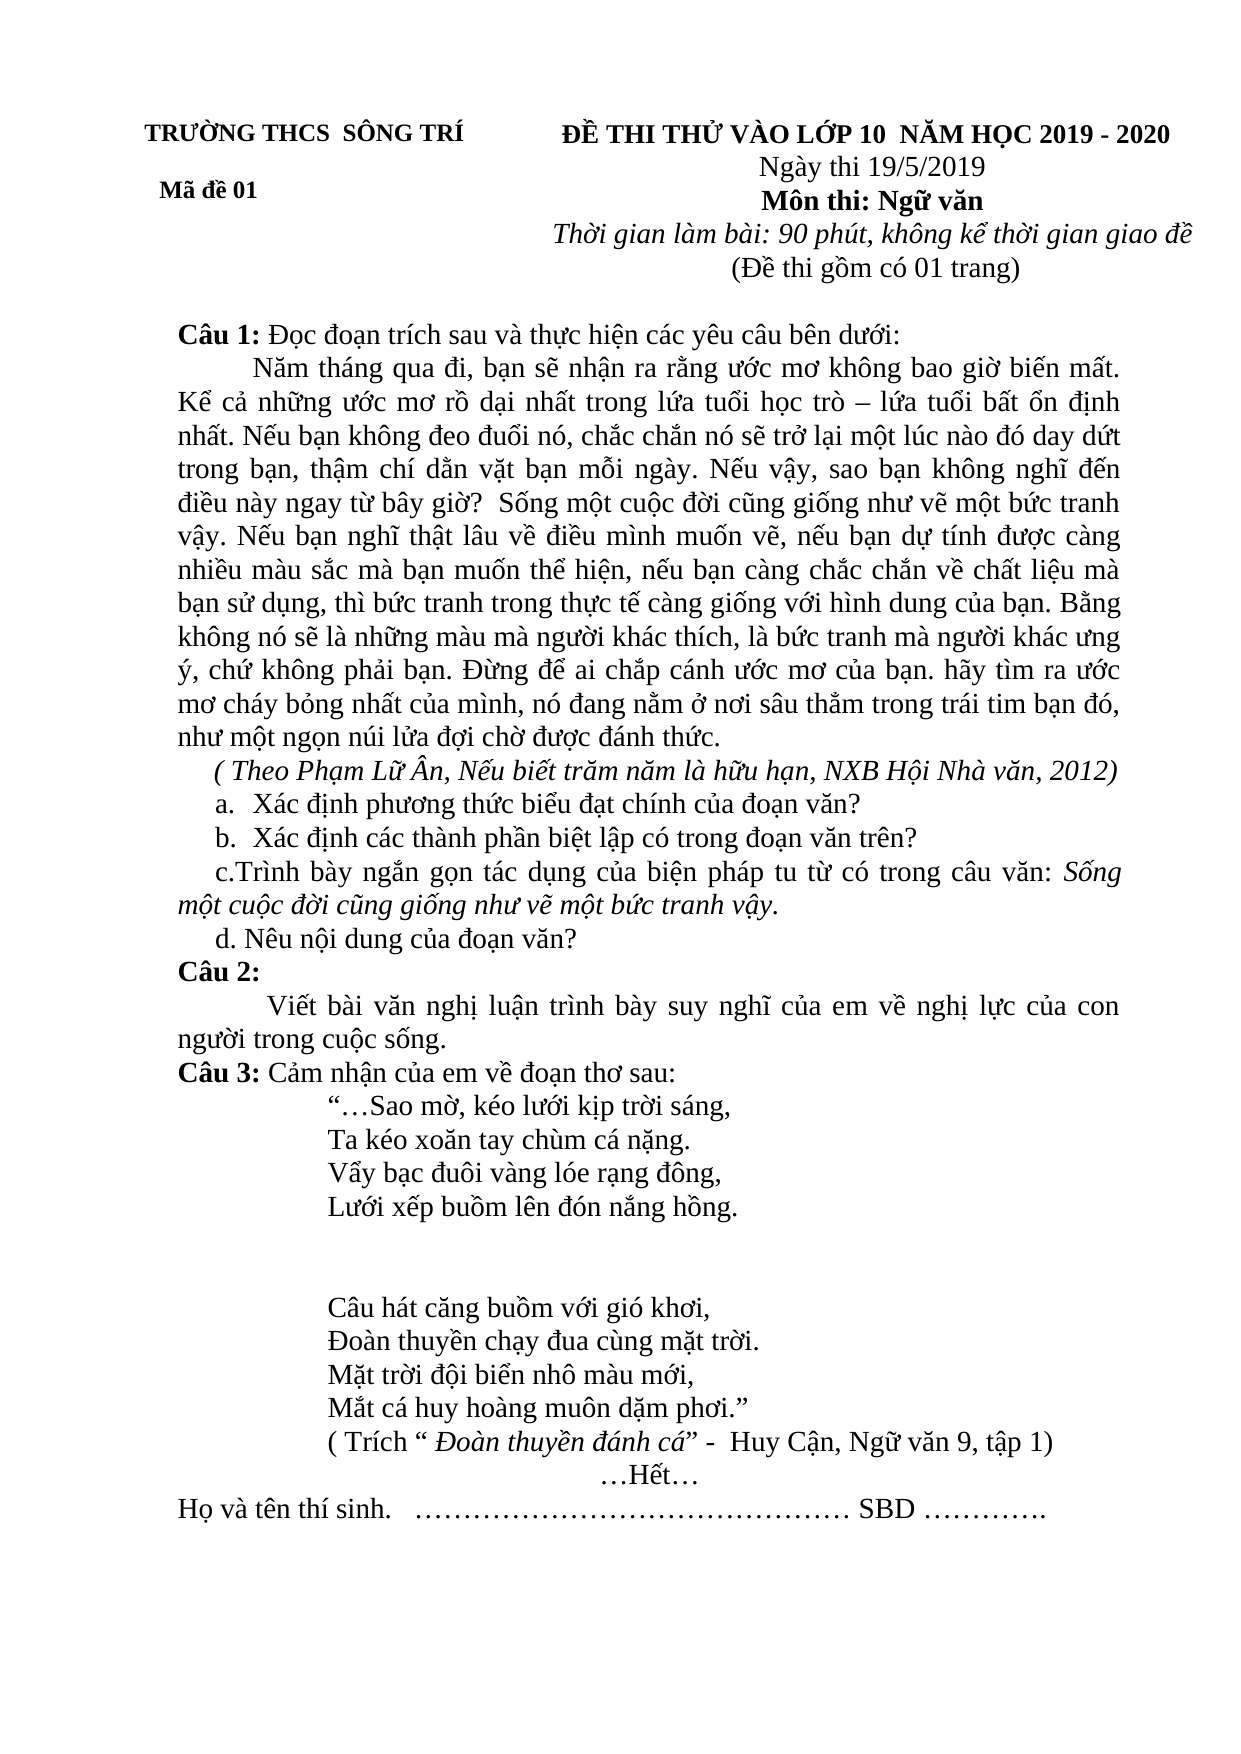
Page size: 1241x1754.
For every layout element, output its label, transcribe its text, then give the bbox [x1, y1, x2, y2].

text Mặt trời đội biển nhô màu mới, [327, 1357, 1122, 1390]
text ( Trích “ Đoàn thuyền đánh cá” - Huy Cận, Ngữ văn 9, tập 1) [327, 1424, 1122, 1457]
text Câu hát căng buồm với gió khơi, [327, 1290, 1122, 1323]
text Lưới xếp buồm lên đón nắng hồng. [327, 1189, 1122, 1223]
text Câu 3: Cảm nhận của em về đoạn thơ sau: [177, 1055, 1122, 1088]
text ( Theo Phạm Lữ Ân, Nếu biết trăm năm là hữu hạn, NXB Hội Nhà văn, 2012) [177, 753, 1122, 787]
text Đoàn thuyền chạy đua cùng mặt trời. [327, 1323, 1122, 1357]
table_header TRƯỜNG THCS SÔNG TRÍ Mã đề 01 [133, 118, 531, 283]
text Vẩy bạc đuôi vàng lóe rạng đông, [327, 1156, 1122, 1189]
list Xác định các thành phần biệt lập có trong đoạn văn trên? [215, 820, 1122, 854]
text Viết bài văn nghị luận trình bày suy nghĩ của em về nghị lực của con người trong cuộc sống. [177, 988, 1122, 1055]
text Năm tháng qua đi, bạn sẽ nhận ra rằng ước mơ không bao giờ biến mất. Kể cả những ước mơ rồ dại nhất trong lứa tuổi học trò – lứa tuổi bất ổn định nhất. Nếu bạn không đeo đuổi nó, chắc chắn nó sẽ trở lại một lúc nào đó day dứt trong bạn, thậm chí dằn vặt bạn mỗi ngày. Nếu vậy, sao bạn không nghĩ đến điều này ngay từ bây giờ? Sống một cuộc đời cũng giống như vẽ một bức tranh vậy. Nếu bạn nghĩ thật lâu về điều mình muốn vẽ, nếu bạn dự tính được càng nhiều màu sắc mà bạn muốn thể hiện, nếu bạn càng chắc chắn về chất liệu mà bạn sử dụng, thì bức tranh trong thực tế càng giống với hình dung của bạn. Bằng không nó sẽ là những màu mà người khác thích, là bức tranh mà người khác ưng ý, chứ không phải bạn. Đừng để ai chắp cánh ước mơ của bạn. hãy tìm ra ước mơ cháy bỏng nhất của mình, nó đang nằm ở nơi sâu thẳm trong trái tim bạn đó, như một ngọn núi lửa đợi chờ được đánh thức. [177, 351, 1122, 753]
text “…Sao mờ, kéo lưới kịp trời sáng, [177, 1088, 1122, 1122]
text Mắt cá huy hoàng muôn dặm phơi.” [327, 1390, 1122, 1424]
text c.Trình bày ngắn gọn tác dụng của biện pháp tu từ có trong câu văn: Sống một cuộc đời cũng giống như vẽ một bức tranh vậy. [177, 854, 1122, 921]
text d. Nêu nội dung của đoạn văn? [177, 921, 1122, 954]
text …Hết… [177, 1457, 1122, 1491]
text Họ và tên thí sinh. ……………………………………… SBD …………. [177, 1491, 1122, 1524]
text Ta kéo xoăn tay chùm cá nặng. [327, 1122, 1122, 1156]
table_header ĐỀ THI THỬ VÀO LỚP 10 NĂM HỌC 2019 - 2020 Ngày thi 19/5/2019 Môn thi: Ngữ văn Thời gian làm bài: 90 phút, không kể thời gian giao đề (Đề thi gồm có 01 trang) [531, 118, 1240, 283]
list Xác định phương thức biểu đạt chính của đoạn văn? [215, 787, 1122, 820]
text Câu 2: [177, 954, 1122, 988]
text Câu 1: Đọc đoạn trích sau và thực hiện các yêu câu bên dưới: [177, 317, 1122, 351]
